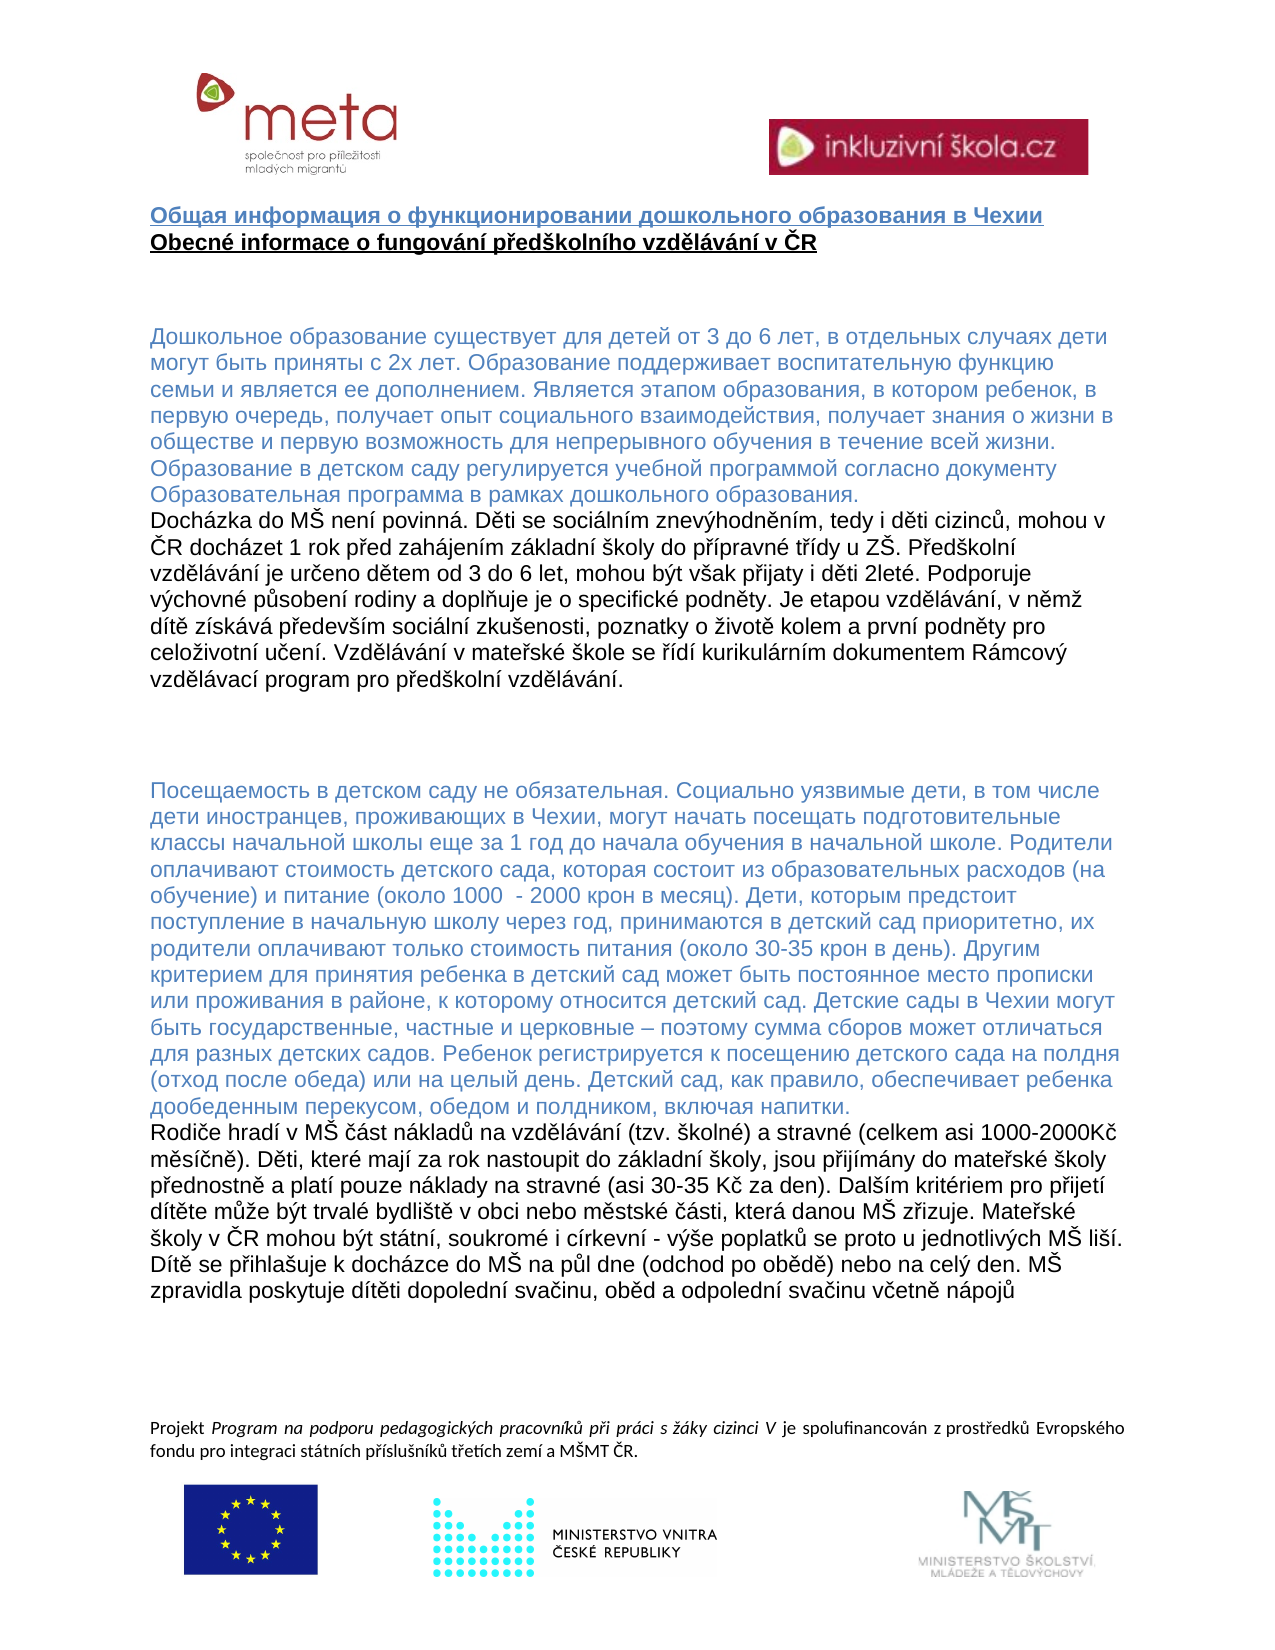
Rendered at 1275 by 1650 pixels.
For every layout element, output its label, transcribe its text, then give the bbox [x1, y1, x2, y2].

picture [918, 1491, 1096, 1577]
text Дошкольное образование существует для детей от 3 до 6 лет, в отдельных случаях дети могут быть приняты с 2х лет. Образование поддерживает воспитательную функцию семьи и является ее дополнением. Является этапом образования, в котором ребенок, в первую очередь, получает опыт социального взаимодействия, получает знания о жизни в обществе и первую возможность для непрерывного обучения в течение всей жизни. Образование в детском саду регулируется учебной программой согласно документу Образовательная программа в рамках дошкольного образования. Docházka do MŠ není povinná. Děti se sociálním znevýhodněním, tedy i děti cizinců, mohou v ČR docházet 1 rok před zahájením základní školy do přípravné třídy u ZŠ. Předškolní vzdělávání je určeno dětem od 3 do 6 let, mohou být však přijaty i děti 2leté. Podporuje výchovné působení rodiny a doplňuje je o specifické podněty. Je etapou vzdělávání, v němž dítě získává především sociální zkušenosti, poznatky o životě kolem a první podněty pro celoživotní učení. Vzdělávání v mateřské škole se řídí kurikulárním dokumentem Rámcový vzdělávací program pro předškolní vzdělávání. [150, 323, 1125, 692]
text Посещаемость в детском саду не обязательная. Социально уязвимые дети, в том числе дети иностранцев, проживающих в Чехии, могут начать посещать подготовительные классы начальной школы еще за 1 год до начала обучения в начальной школе. Родители оплачивают стоимость детского сада, которая состоит из образовательных расходов (на обучение) и питание (около 1000 - 2000 крон в месяц). Дети, которым предстоит поступление в начальную школу через год, принимаются в детский сад приоритетно, их родители оплачивают только стоимость питания (около 30-35 крон в день). Другим критерием для принятия ребенка в детский сад может быть постоянное место прописки или проживания в районе, к которому относится детский сад. Детские сады в Чехии могут быть государственные, частные и церковные – поэтому сумма сборов может отличаться для разных детских садов. Ребенок регистрируется к посещению детского сада на полдня (отход после обеда) или на целый день. Детский сад, как правило, обеспечивает ребенка дообеденным перекусом, обедом и полдником, включая напитки. Rodiče hradí v MŠ část nákladů na vzdělávání (tzv. školné) a stravné (celkem asi 1000-2000Kč měsíčně). Děti, které mají za rok nastoupit do základní školy, jsou přijímány do mateřské školy přednostně a platí pouze náklady na stravné (asi 30-35 Kč za den). Dalším kritériem pro přijetí dítěte může být trvalé bydliště v obci nebo městské části, která danou MŠ zřizuje. Mateřské školy v ČR mohou být státní, soukromé i církevní - výše poplatků se proto u jednotlivých MŠ liší. Dítě se přihlašuje k docházce do MŠ na půl dne (odchod po obědě) nebo na celý den. MŠ zpravidla poskytuje dítěti dopolední svačinu, oběd a odpolední svačinu včetně nápojů [150, 777, 1125, 1304]
text Общая информация о функционировании дошкольного образования в Чехии Obecné informace o fungování předškolního vzdělávání v ČR [150, 202, 1125, 255]
picture [196, 73, 397, 175]
picture [433, 1498, 717, 1577]
picture [769, 119, 1089, 175]
picture [181, 1482, 320, 1577]
